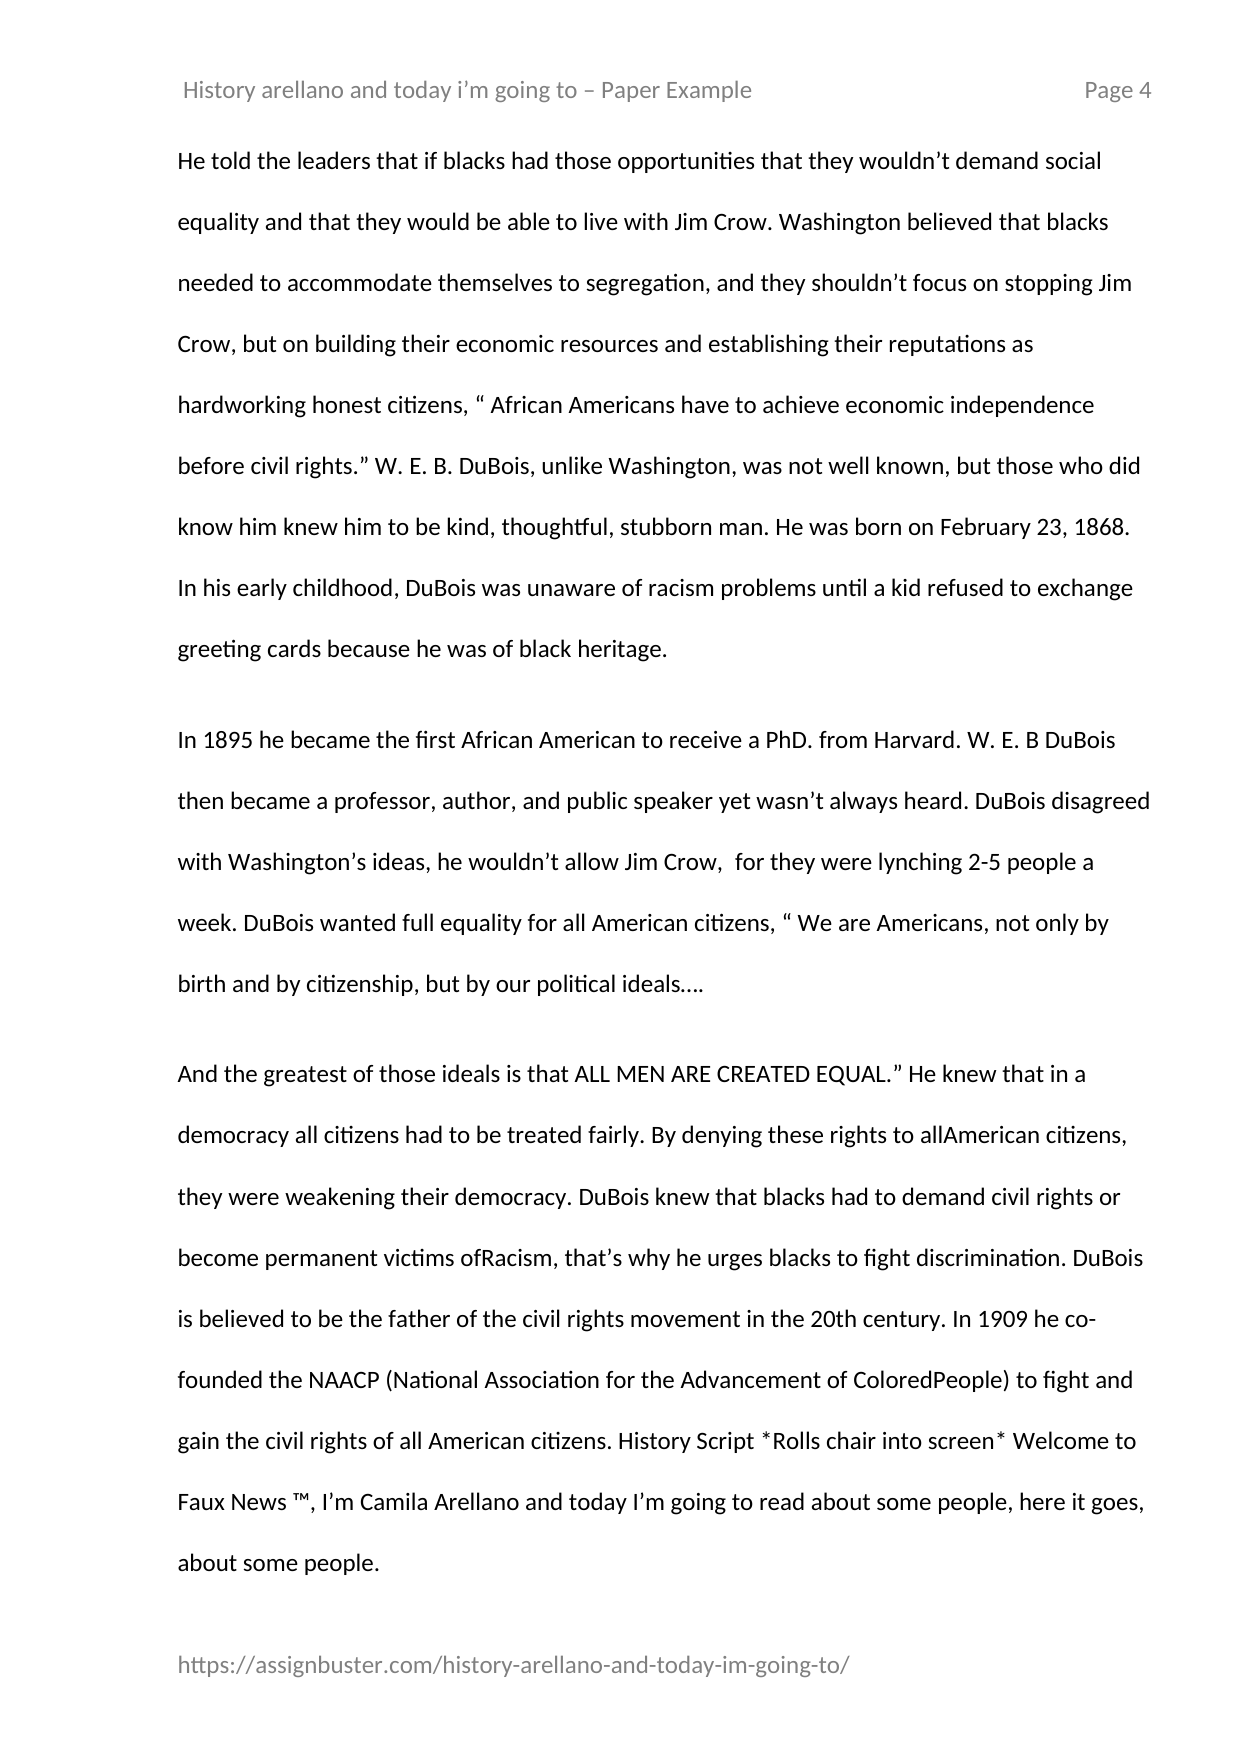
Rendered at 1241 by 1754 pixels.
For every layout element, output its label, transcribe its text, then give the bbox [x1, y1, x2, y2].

text He told the leaders that if blacks had those opportunities that they wouldn’t demand social equality and that they would be able to live with Jim Crow. Washington believed that blacks needed to accommodate themselves to segregation, and they shouldn’t focus on stopping Jim Crow, but on building their economic resources and establishing their reputations as hardworking honest citizens, “ African Americans have to achieve economic independence before civil rights.” W. E. B. DuBois, unlike Washington, was not well known, but those who did know him knew him to be kind, thoughtful, stubborn man. He was born on February 23, 1868. In his early childhood, DuBois was unaware of racism problems until a kid refused to exchange greeting cards because he was of black heritage. [177, 145, 1152, 664]
text In 1895 he became the first African American to receive a PhD. from Harvard. W. E. B DuBois then became a professor, author, and public speaker yet wasn’t always heard. DuBois disagreed with Washington’s ideas, he wouldn’t allow Jim Crow, for they were lynching 2-5 people a week. DuBois wanted full equality for all American citizens, “ We are Americans, not only by birth and by citizenship, but by our political ideals…. [177, 724, 1152, 998]
text And the greatest of those ideals is that ALL MEN ARE CREATED EQUAL.” He knew that in a democracy all citizens had to be treated fairly. By denying these rights to allAmerican citizens, they were weakening their democracy. DuBois knew that blacks had to demand civil rights or become permanent victims ofRacism, that’s why he urges blacks to fight discrimination. DuBois is believed to be the father of the civil rights movement in the 20th century. In 1909 he co-founded the NAACP (National Association for the Advancement of ColoredPeople) to fight and gain the civil rights of all American citizens. History Script *Rolls chair into screen* Welcome to Faux News ™, I’m Camila Arellano and today I’m going to read about some people, here it goes, about some people. [177, 1058, 1152, 1577]
